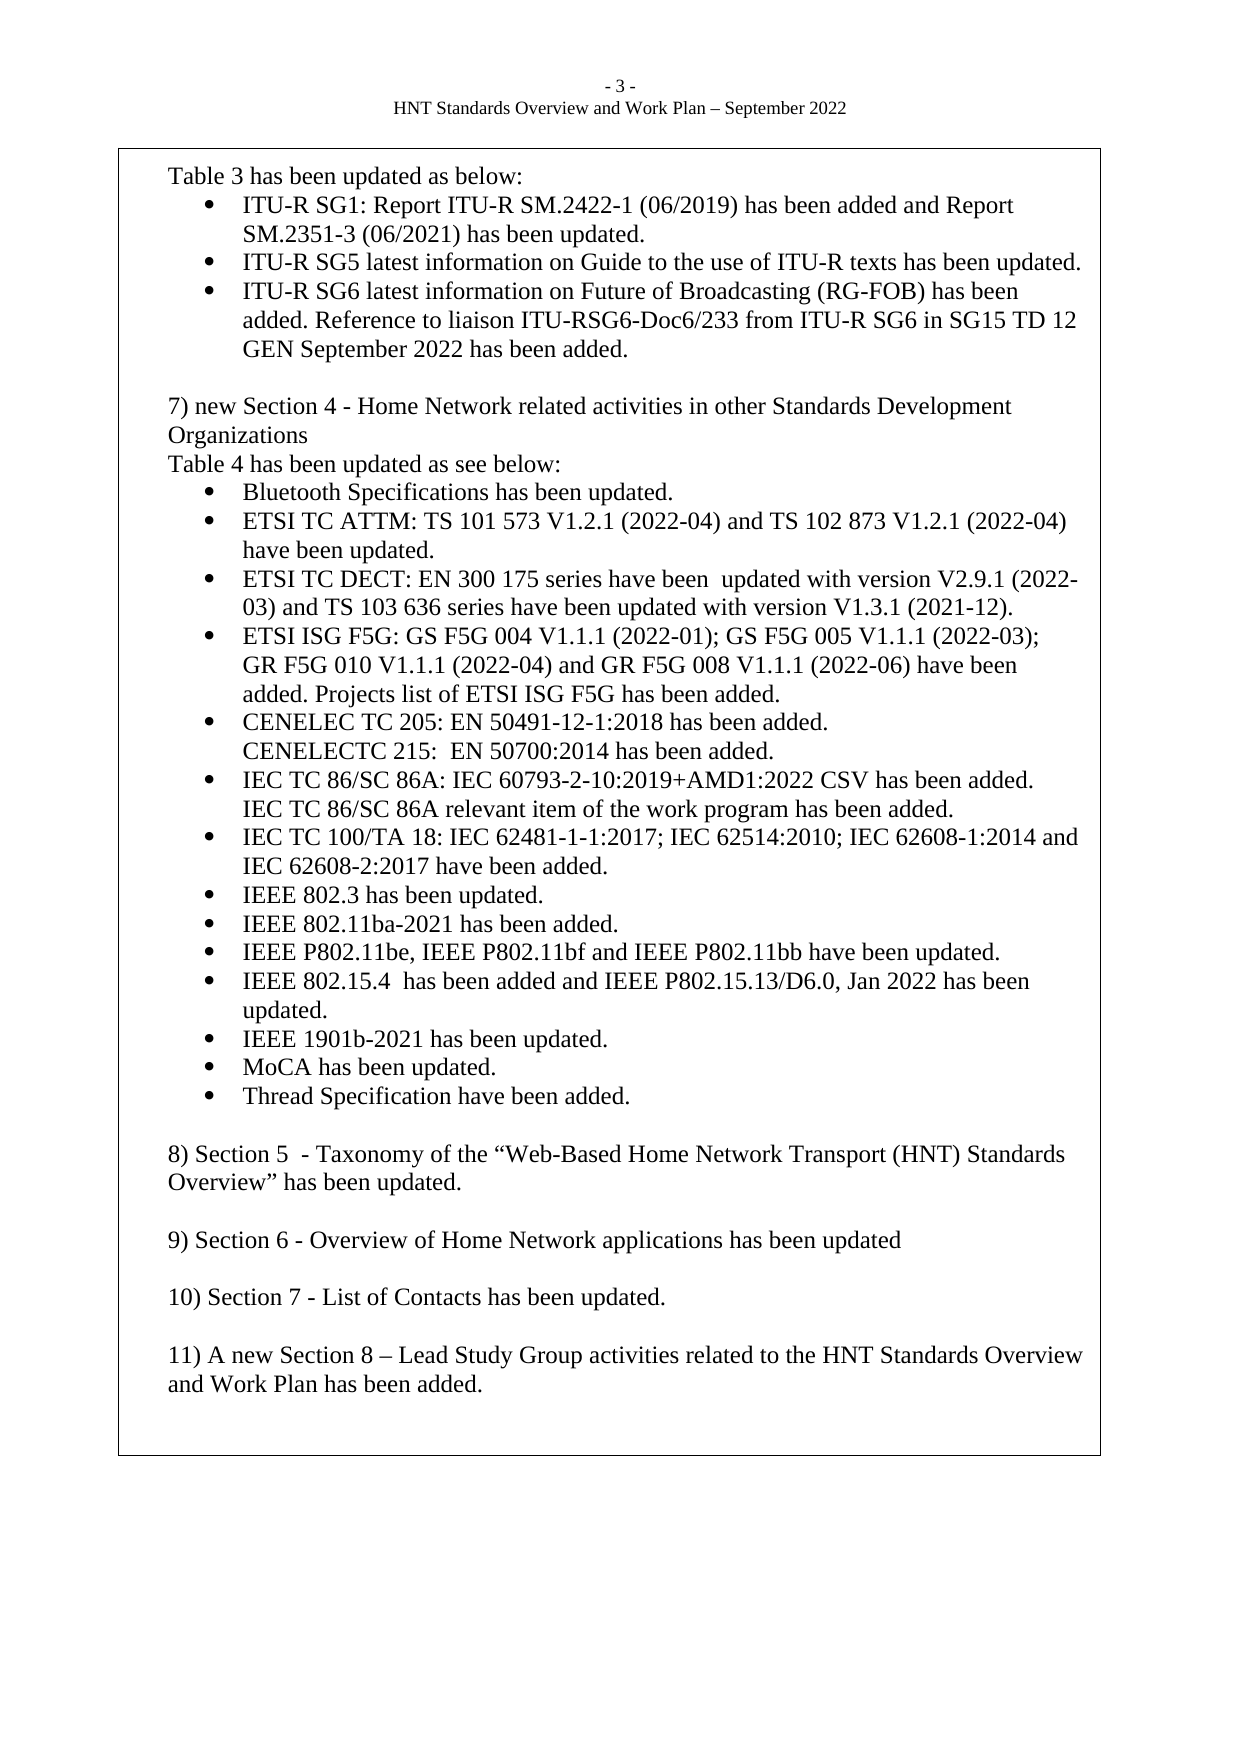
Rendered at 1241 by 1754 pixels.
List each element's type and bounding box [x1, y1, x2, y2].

table_cell [119, 149, 1100, 1455]
